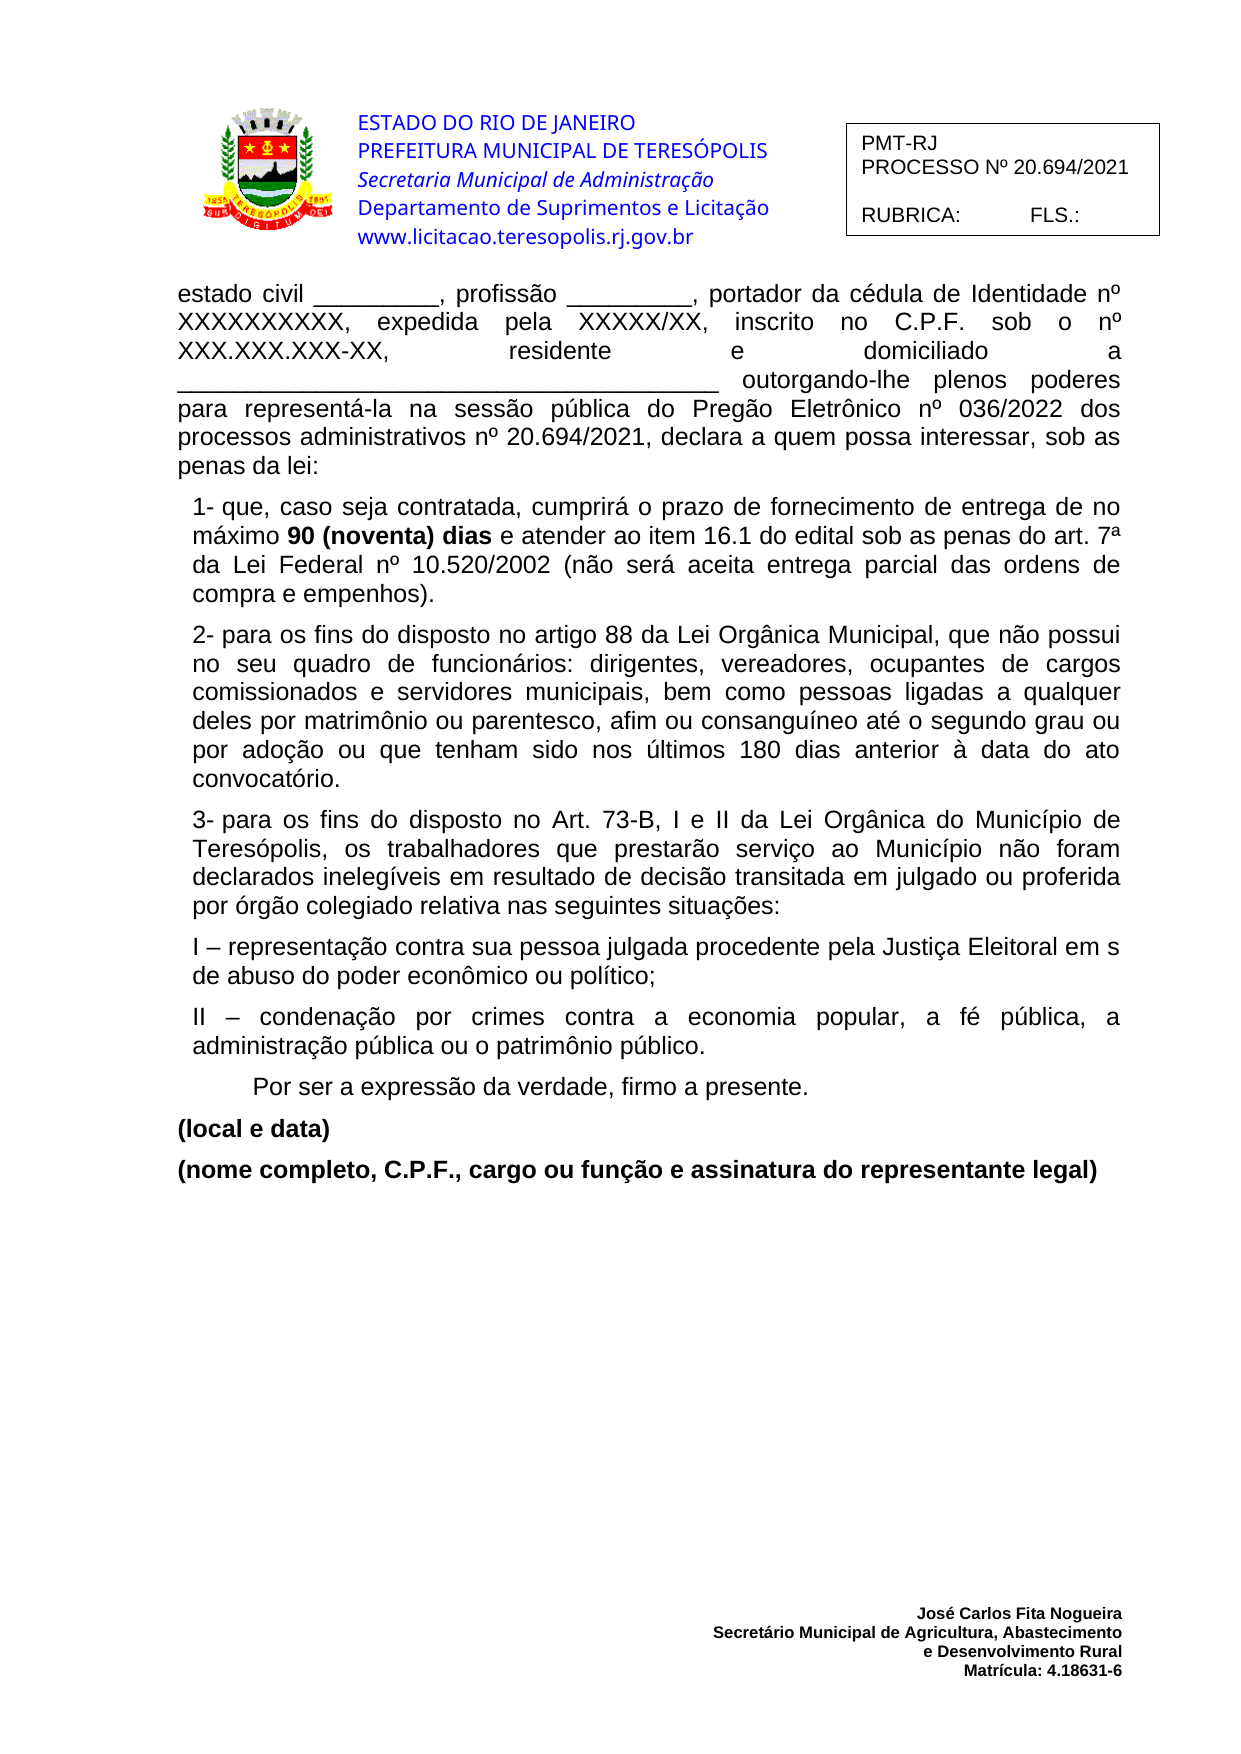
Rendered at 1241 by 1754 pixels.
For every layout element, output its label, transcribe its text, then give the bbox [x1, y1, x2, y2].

text Por ser a expressão da verdade, firmo a presente. [252, 1072, 1122, 1101]
text (nome completo, C.P.F., cargo ou função e assinatura do representante legal) [177, 1155, 1122, 1184]
text I – representação contra sua pessoa julgada procedente pela Justiça Eleitoral em s de abuso do poder econômico ou político; [192, 932, 1122, 990]
text II – condenação por crimes contra a economia popular, a fé pública, a administração pública ou o patrimônio público. [192, 1002, 1122, 1060]
picture [203, 108, 333, 230]
list que, caso seja contratada, cumprirá o prazo de fornecimento de entrega de no máximo 90 (noventa) dias e atender ao item 16.1 do edital sob as penas do art. 7ª da Lei Federal nº 10.520/2002 (não será aceita entrega parcial das ordens de compra e empenhos). [192, 492, 1122, 607]
text (local e data) [177, 1114, 1122, 1142]
list para os fins do disposto no Art. 73-B, I e II da Lei Orgânica do Município de Teresópolis, os trabalhadores que prestarão serviço ao Município não foram declarados inelegíveis em resultado de decisão transitada em julgado ou proferida por órgão colegiado relativa nas seguintes situações: [192, 805, 1122, 920]
list para os fins do disposto no artigo 88 da Lei Orgânica Municipal, que não possui no seu quadro de funcionários: dirigentes, vereadores, ocupantes de cargos comissionados e servidores municipais, bem como pessoas ligadas a qualquer deles por matrimônio ou parentesco, afim ou consanguíneo até o segundo grau ou por adoção ou que tenham sido nos últimos 180 dias anterior à data do ato convocatório. [192, 620, 1122, 792]
